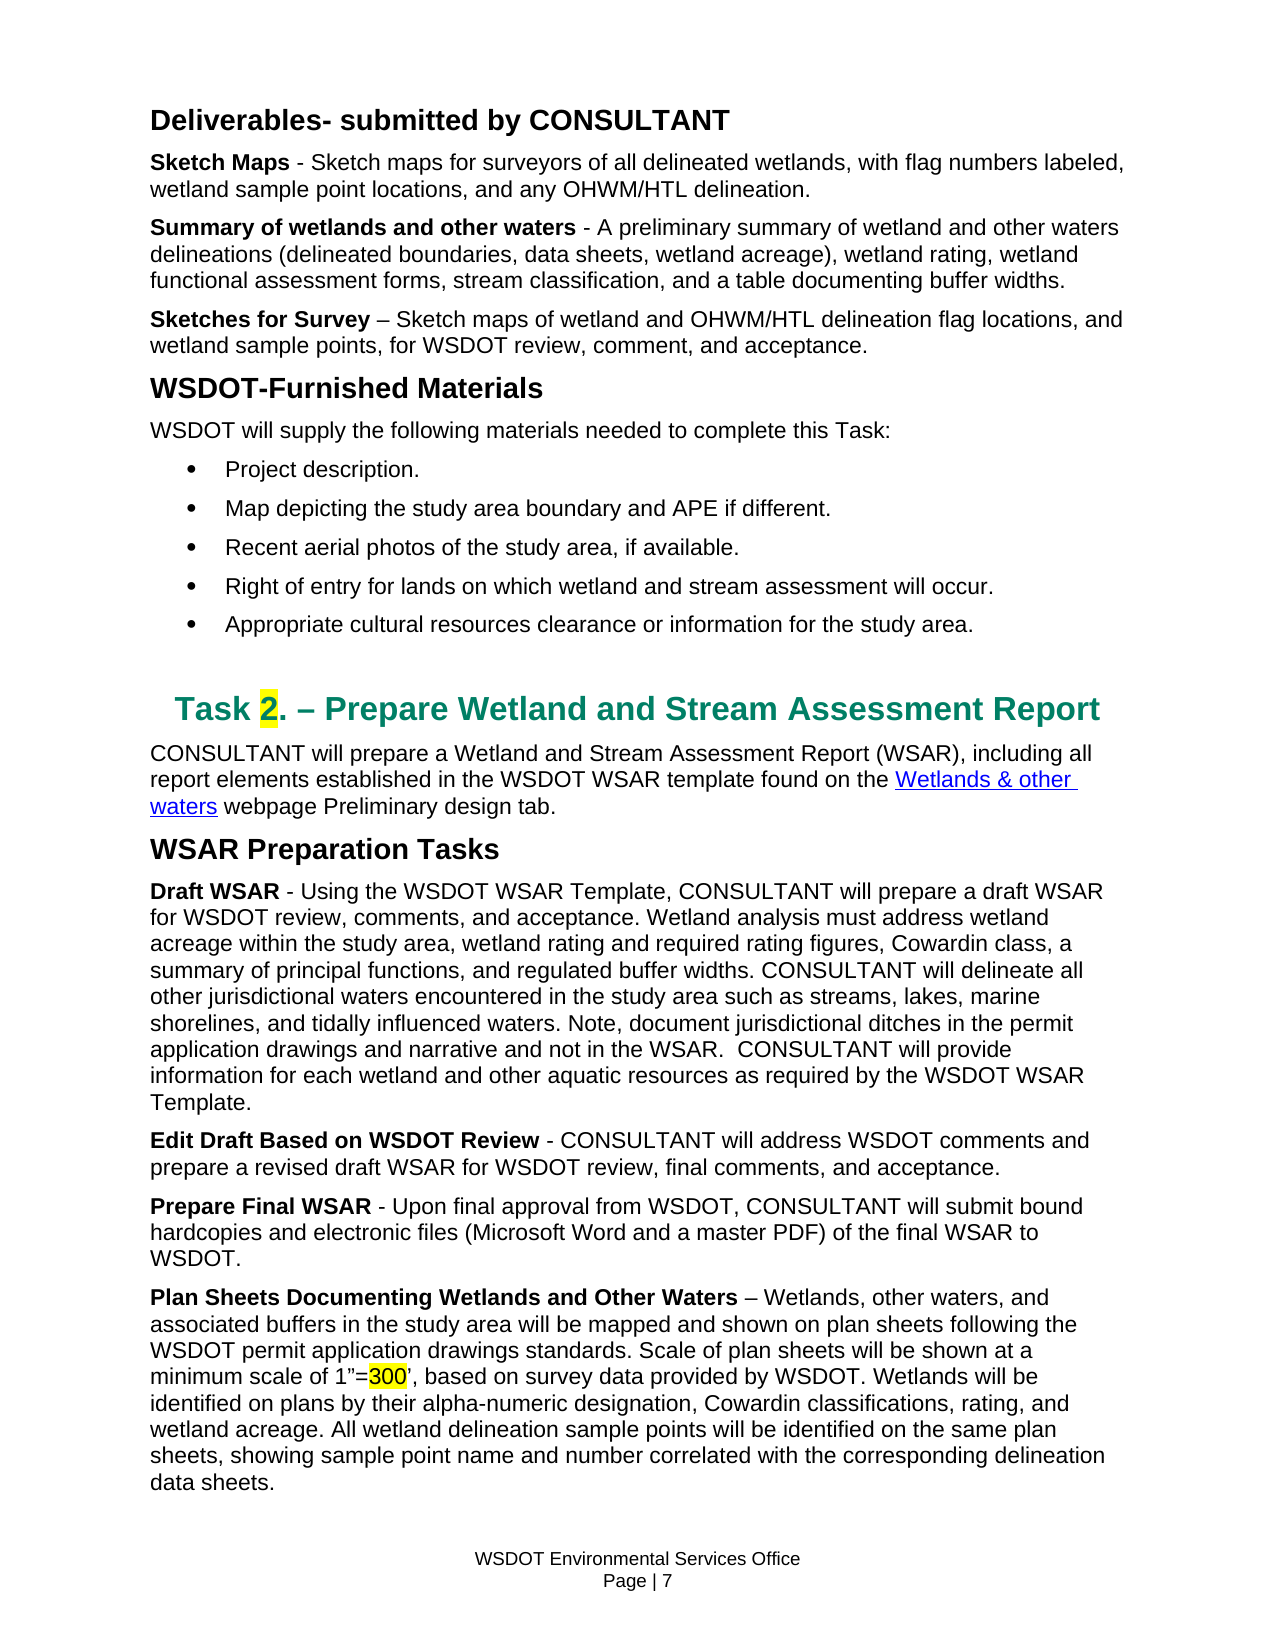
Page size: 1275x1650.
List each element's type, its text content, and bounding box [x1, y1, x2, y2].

text Sketches for Survey – Sketch maps of wetland and OHWM/HTL delineation flag locations, and wetland sample points, for WSDOT review, comment, and acceptance. [150, 306, 1125, 359]
list Right of entry for lands on which wetland and stream assessment will occur. [187, 573, 1125, 599]
list Recent aerial photos of the study area, if available. [187, 534, 1125, 560]
text Plan Sheets Documenting Wetlands and Other Waters – Wetlands, other waters, and associated buffers in the study area will be mapped and shown on plan sheets following the WSDOT permit application drawings standards. Scale of plan sheets will be shown at a minimum scale of 1”=300’, based on survey data provided by WSDOT. Wetlands will be identified on plans by their alpha-numeric designation, Cowardin classifications, rating, and wetland acreage. All wetland delineation sample points will be identified on the same plan sheets, showing sample point name and number correlated with the corresponding delineation data sheets. [150, 1284, 1125, 1495]
text Edit Draft Based on WSDOT Review - CONSULTANT will address WSDOT comments and prepare a revised draft WSAR for WSDOT review, final comments, and acceptance. [150, 1127, 1125, 1180]
list Map depicting the study area boundary and APE if different. [187, 495, 1125, 521]
text Draft WSAR - Using the WSDOT WSAR Template, CONSULTANT will prepare a draft WSAR for WSDOT review, comments, and acceptance. Wetland analysis must address wetland acreage within the study area, wetland rating and required rating figures, Cowardin class, a summary of principal functions, and regulated buffer widths. CONSULTANT will delineate all other jurisdictional waters encountered in the study area such as streams, lakes, marine shorelines, and tidally influenced waters. Note, document jurisdictional ditches in the permit application drawings and narrative and not in the WSAR. CONSULTANT will provide information for each wetland and other aquatic resources as required by the WSDOT WSAR Template. [150, 878, 1125, 1115]
text Sketch Maps - Sketch maps for surveyors of all delineated wetlands, with flag numbers labeled, wetland sample point locations, and any OHWM/HTL delineation. [150, 149, 1125, 202]
subtitle WSDOT-Furnished Materials [150, 371, 1125, 405]
subtitle Task 2. – Prepare Wetland and Stream Assessment Report [150, 689, 260, 728]
text CONSULTANT will prepare a Wetland and Stream Assessment Report (WSAR), including all report elements established in the WSDOT WSAR template found on the Wetlands & other waters webpage Preliminary design tab. [150, 740, 1125, 819]
subtitle Task 2. – Prepare Wetland and Stream Assessment Report [278, 689, 1125, 728]
subtitle WSAR Preparation Tasks [150, 832, 1125, 865]
list Project description. [187, 456, 1125, 482]
text WSDOT will supply the following materials needed to complete this Task: [150, 417, 1125, 443]
subtitle Deliverables- submitted by CONSULTANT [150, 103, 1125, 137]
text Prepare Final WSAR - Upon final approval from WSDOT, CONSULTANT will submit bound hardcopies and electronic files (Microsoft Word and a master PDF) of the final WSAR to WSDOT. [150, 1193, 1125, 1272]
list Appropriate cultural resources clearance or information for the study area. [187, 611, 1125, 638]
text Summary of wetlands and other waters - A preliminary summary of wetland and other waters delineations (delineated boundaries, data sheets, wetland acreage), wetland rating, wetland functional assessment forms, stream classification, and a table documenting buffer widths. [150, 214, 1125, 293]
